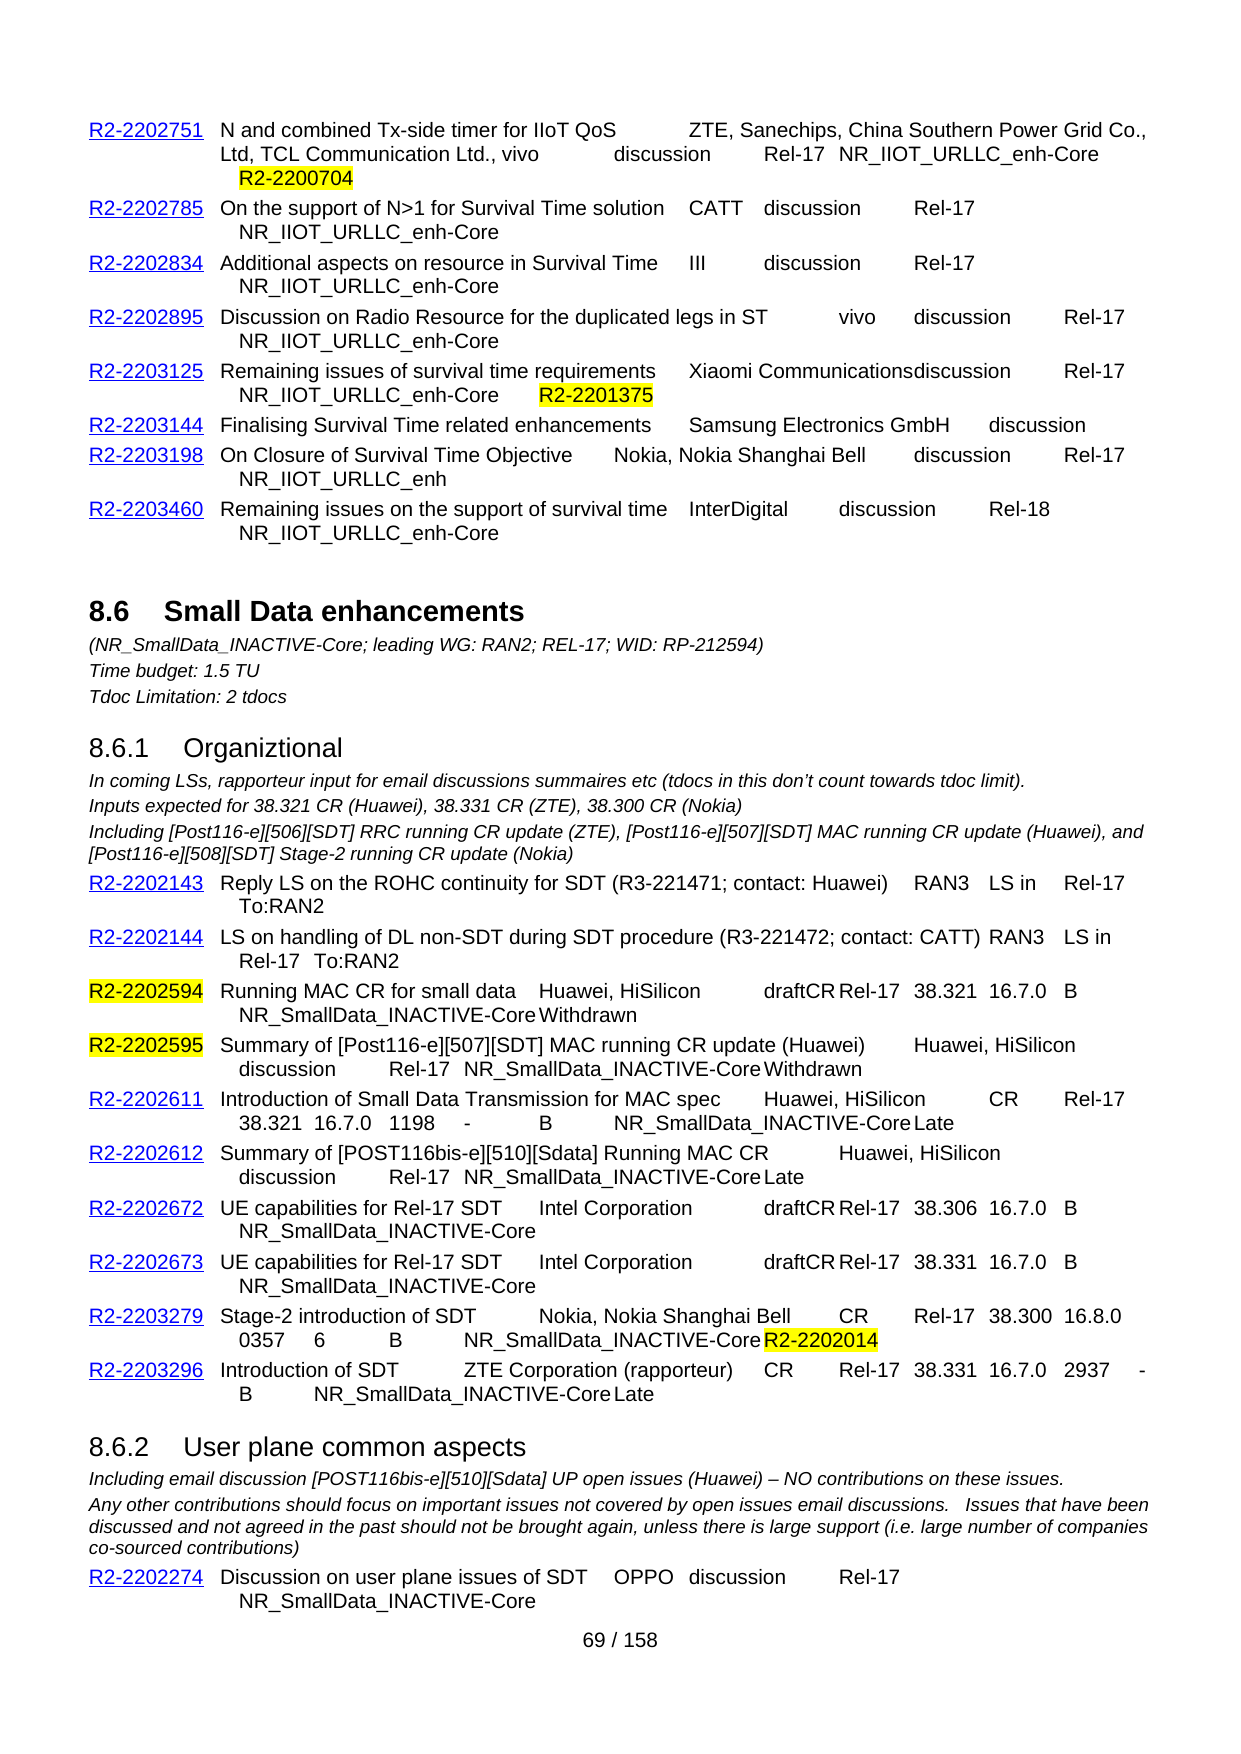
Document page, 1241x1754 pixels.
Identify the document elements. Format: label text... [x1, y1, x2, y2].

title R2-2202751 N and combined Tx-side timer for IIoT QoS ZTE, Sanechips, China Southern Power Grid Co., Ltd, TCL Communication Ltd., vivo discussion Rel-17 NR_IIOT_URLLC_enh-Core R2-2200704 [89, 118, 1152, 190]
title R2-2203125 Remaining issues of survival time requirements Xiaomi Communications discussion Rel-17 NR_IIOT_URLLC_enh-Core R2-2201375 [89, 359, 1152, 407]
text Time budget: 1.5 TU [89, 660, 1152, 681]
text (NR_SmallData_INACTIVE-Core; leading WG: RAN2; REL-17; WID: RP-212594) [89, 634, 1152, 656]
title R2-2203144 Finalising Survival Time related enhancements Samsung Electronics GmbH discussion [89, 413, 1152, 437]
title R2-2202612 Summary of [POST116bis-e][510][Sdata] Running MAC CR Huawei, HiSilicon discussion Rel-17 NR_SmallData_INACTIVE-Core Late [89, 1141, 1152, 1189]
text In coming LSs, rapporteur input for email discussions summaires etc (tdocs in this don’t count towards tdoc limit). [89, 769, 1152, 791]
title R2-2202595 Summary of [Post116-e][507][SDT] MAC running CR update (Huawei) Huawei, HiSilicon discussion Rel-17 NR_SmallData_INACTIVE-Core Withdrawn [89, 1033, 1152, 1081]
text Inputs expected for 38.321 CR (Huawei), 38.331 CR (ZTE), 38.300 CR (Nokia) [89, 795, 1152, 817]
subtitle 8.6.2 User plane common aspects [89, 1431, 1152, 1462]
title R2-2202143 Reply LS on the ROHC continuity for SDT (R3-221471; contact: Huawei) RAN3 LS in Rel-17 To:RAN2 [89, 870, 1152, 918]
title R2-2202785 On the support of N>1 for Survival Time solution CATT discussion Rel-17 NR_IIOT_URLLC_enh-Core [89, 196, 1152, 244]
title R2-2203296 Introduction of SDT ZTE Corporation (rapporteur) CR Rel-17 38.331 16.7.0 2937 - B NR_SmallData_INACTIVE-Core Late [89, 1358, 1152, 1406]
text Including [Post116-e][506][SDT] RRC running CR update (ZTE), [Post116-e][507][SDT] MAC running CR update (Huawei), and [Post116-e][508][SDT] Stage-2 running CR update (Nokia) [89, 821, 1152, 864]
text Tdoc Limitation: 2 tdocs [89, 685, 1152, 707]
title R2-2202672 UE capabilities for Rel-17 SDT Intel Corporation draftCR Rel-17 38.306 16.7.0 B NR_SmallData_INACTIVE-Core [89, 1195, 1152, 1243]
title R2-2203460 Remaining issues on the support of survival time InterDigital discussion Rel-18 NR_IIOT_URLLC_enh-Core [89, 497, 1152, 545]
subtitle 8.6.1 Organiztional [89, 732, 1152, 763]
title R2-2202274 Discussion on user plane issues of SDT OPPO discussion Rel-17 NR_SmallData_INACTIVE-Core [89, 1565, 1152, 1613]
subtitle 8.6 Small Data enhancements [89, 594, 1152, 628]
title R2-2202611 Introduction of Small Data Transmission for MAC spec Huawei, HiSilicon CR Rel-17 38.321 16.7.0 1198 - B NR_SmallData_INACTIVE-Core Late [89, 1087, 1152, 1135]
title R2-2202834 Additional aspects on resource in Survival Time III discussion Rel-17 NR_IIOT_URLLC_enh-Core [89, 250, 1152, 298]
title R2-2202673 UE capabilities for Rel-17 SDT Intel Corporation draftCR Rel-17 38.331 16.7.0 B NR_SmallData_INACTIVE-Core [89, 1249, 1152, 1297]
text Any other contributions should focus on important issues not covered by open issues email discussions. Issues that have been discussed and not agreed in the past should not be brought again, unless there is large support (i.e. large number of companies co-sourced contributions) [89, 1494, 1152, 1559]
title R2-2203198 On Closure of Survival Time Objective Nokia, Nokia Shanghai Bell discussion Rel-17 NR_IIOT_URLLC_enh [89, 443, 1152, 491]
text Including email discussion [POST116bis-e][510][Sdata] UP open issues (Huawei) – NO contributions on these issues. [89, 1468, 1152, 1490]
title R2-2202895 Discussion on Radio Resource for the duplicated legs in ST vivo discussion Rel-17 NR_IIOT_URLLC_enh-Core [89, 304, 1152, 352]
title R2-2202144 LS on handling of DL non-SDT during SDT procedure (R3-221472; contact: CATT) RAN3 LS in Rel-17 To:RAN2 [89, 924, 1152, 972]
title R2-2202594 Running MAC CR for small data Huawei, HiSilicon draftCR Rel-17 38.321 16.7.0 B NR_SmallData_INACTIVE-Core Withdrawn [89, 979, 1152, 1027]
title R2-2203279 Stage-2 introduction of SDT Nokia, Nokia Shanghai Bell CR Rel-17 38.300 16.8.0 0357 6 B NR_SmallData_INACTIVE-Core R2-2202014 [89, 1304, 1152, 1352]
